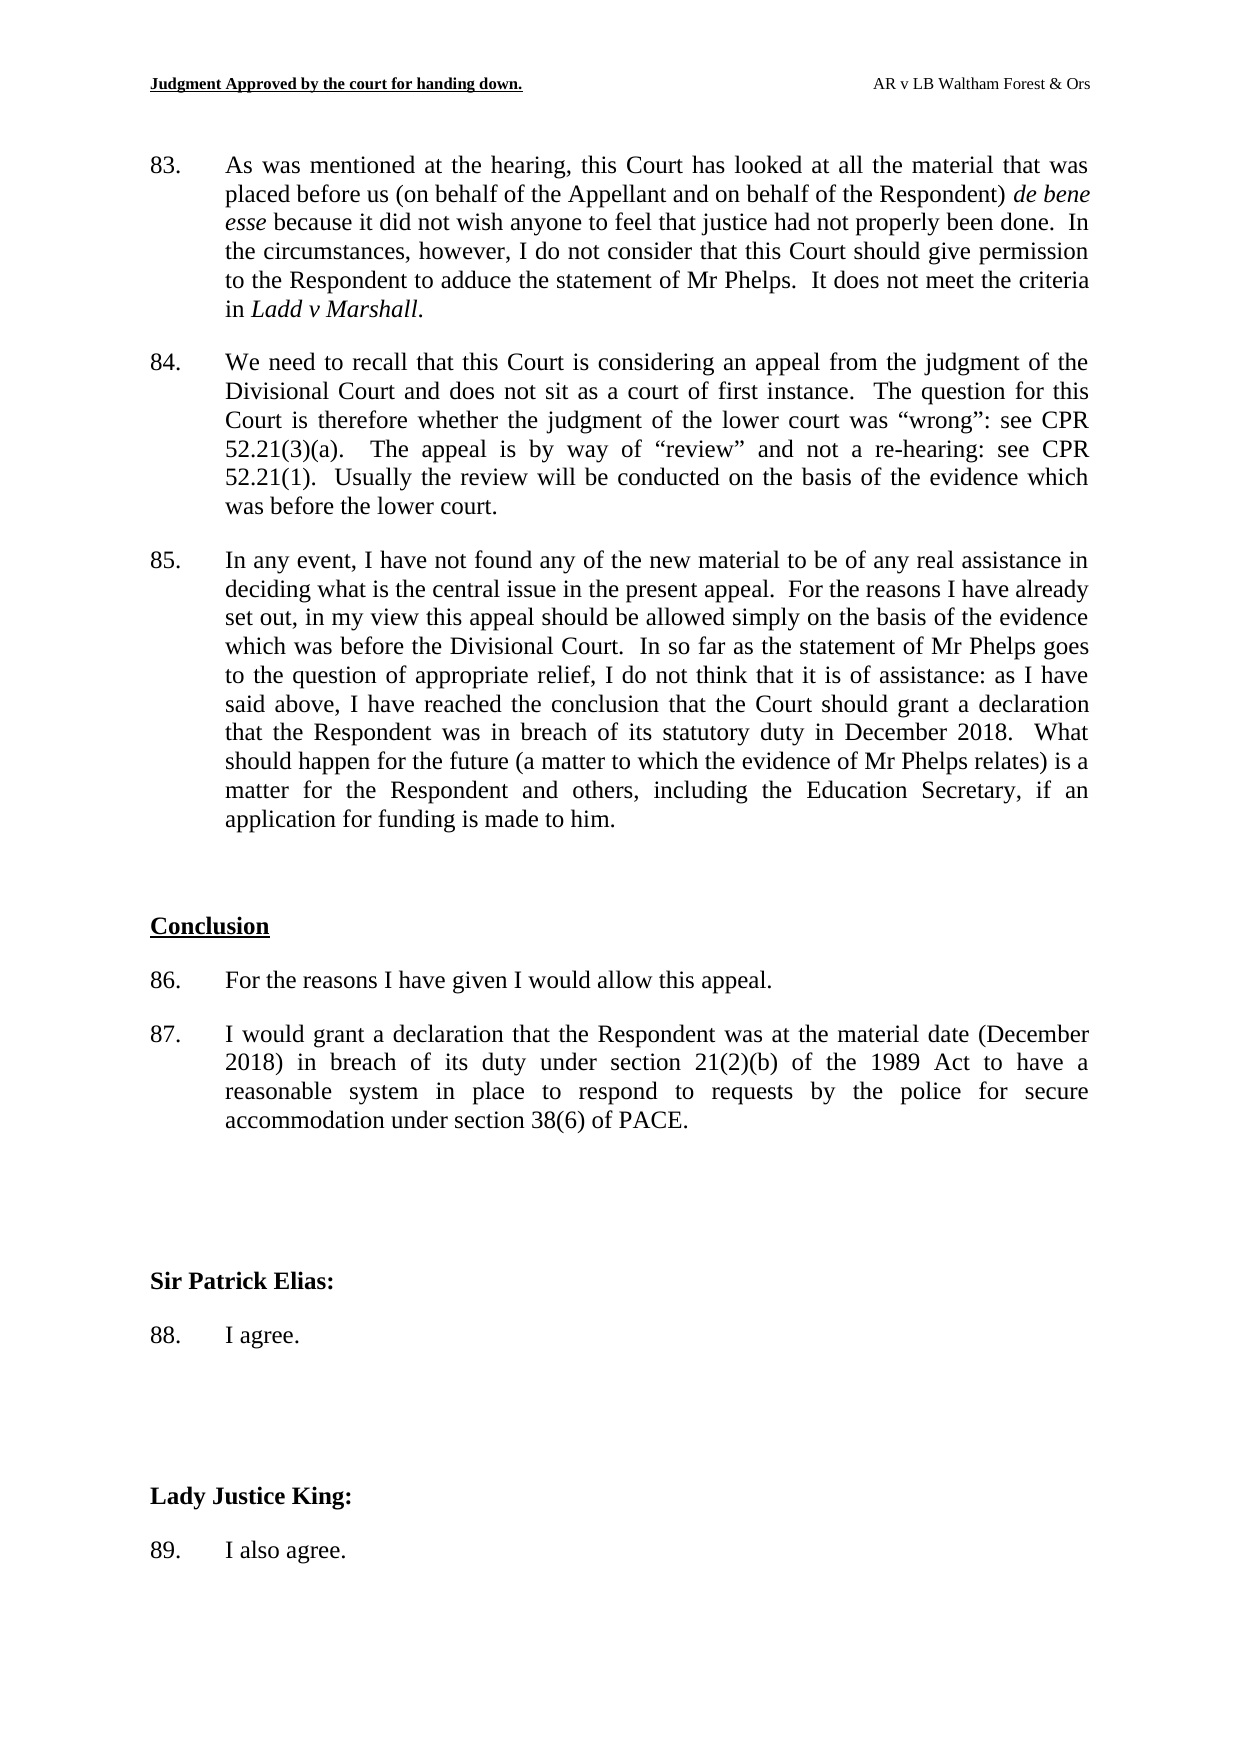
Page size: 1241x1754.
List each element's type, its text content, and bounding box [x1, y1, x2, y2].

text In any event, I have not found any of the new material to be of any real assistance in deciding what is the central issue in the present appeal. For the reasons I have already set out, in my view this appeal should be allowed simply on the basis of the evidence which was before the Divisional Court. In so far as the statement of Mr Phelps goes to the question of appropriate relief, I do not think that it is of assistance: as I have said above, I have reached the conclusion that the Court should grant a declaration that the Respondent was in breach of its statutory duty in December 2018. What should happen for the future (a matter to which the evidence of Mr Phelps relates) is a matter for the Respondent and others, including the Education Secretary, if an application for funding is made to him. [150, 545, 1090, 832]
text I agree. [150, 1320, 1090, 1349]
text I would grant a declaration that the Respondent was at the material date (December 2018) in breach of its duty under section 21(2)(b) of the 1989 Act to have a reasonable system in place to respond to requests by the police for secure accommodation under section 38(6) of PACE. [150, 1019, 1090, 1134]
subtitle Conclusion [150, 911, 1090, 940]
text For the reasons I have given I would allow this appeal. [150, 965, 1090, 994]
text As was mentioned at the hearing, this Court has looked at all the material that was placed before us (on behalf of the Appellant and on behalf of the Respondent) de bene esse because it did not wish anyone to feel that justice had not properly been done. In the circumstances, however, I do not consider that this Court should give permission to the Respondent to adduce the statement of Mr Phelps. It does not meet the criteria in Ladd v Marshall. [150, 150, 1090, 322]
text We need to recall that this Court is considering an appeal from the judgment of the Divisional Court and does not sit as a court of first instance. The question for this Court is therefore whether the judgment of the lower court was “wrong”: see CPR 52.21(3)(a). The appeal is by way of “review” and not a re-hearing: see CPR 52.21(1). Usually the review will be conducted on the basis of the evidence which was before the lower court. [150, 347, 1090, 520]
list Sir Patrick Elias: [150, 1266, 1090, 1295]
list Lady Justice King: [150, 1481, 1090, 1510]
text I also agree. [150, 1535, 1090, 1564]
